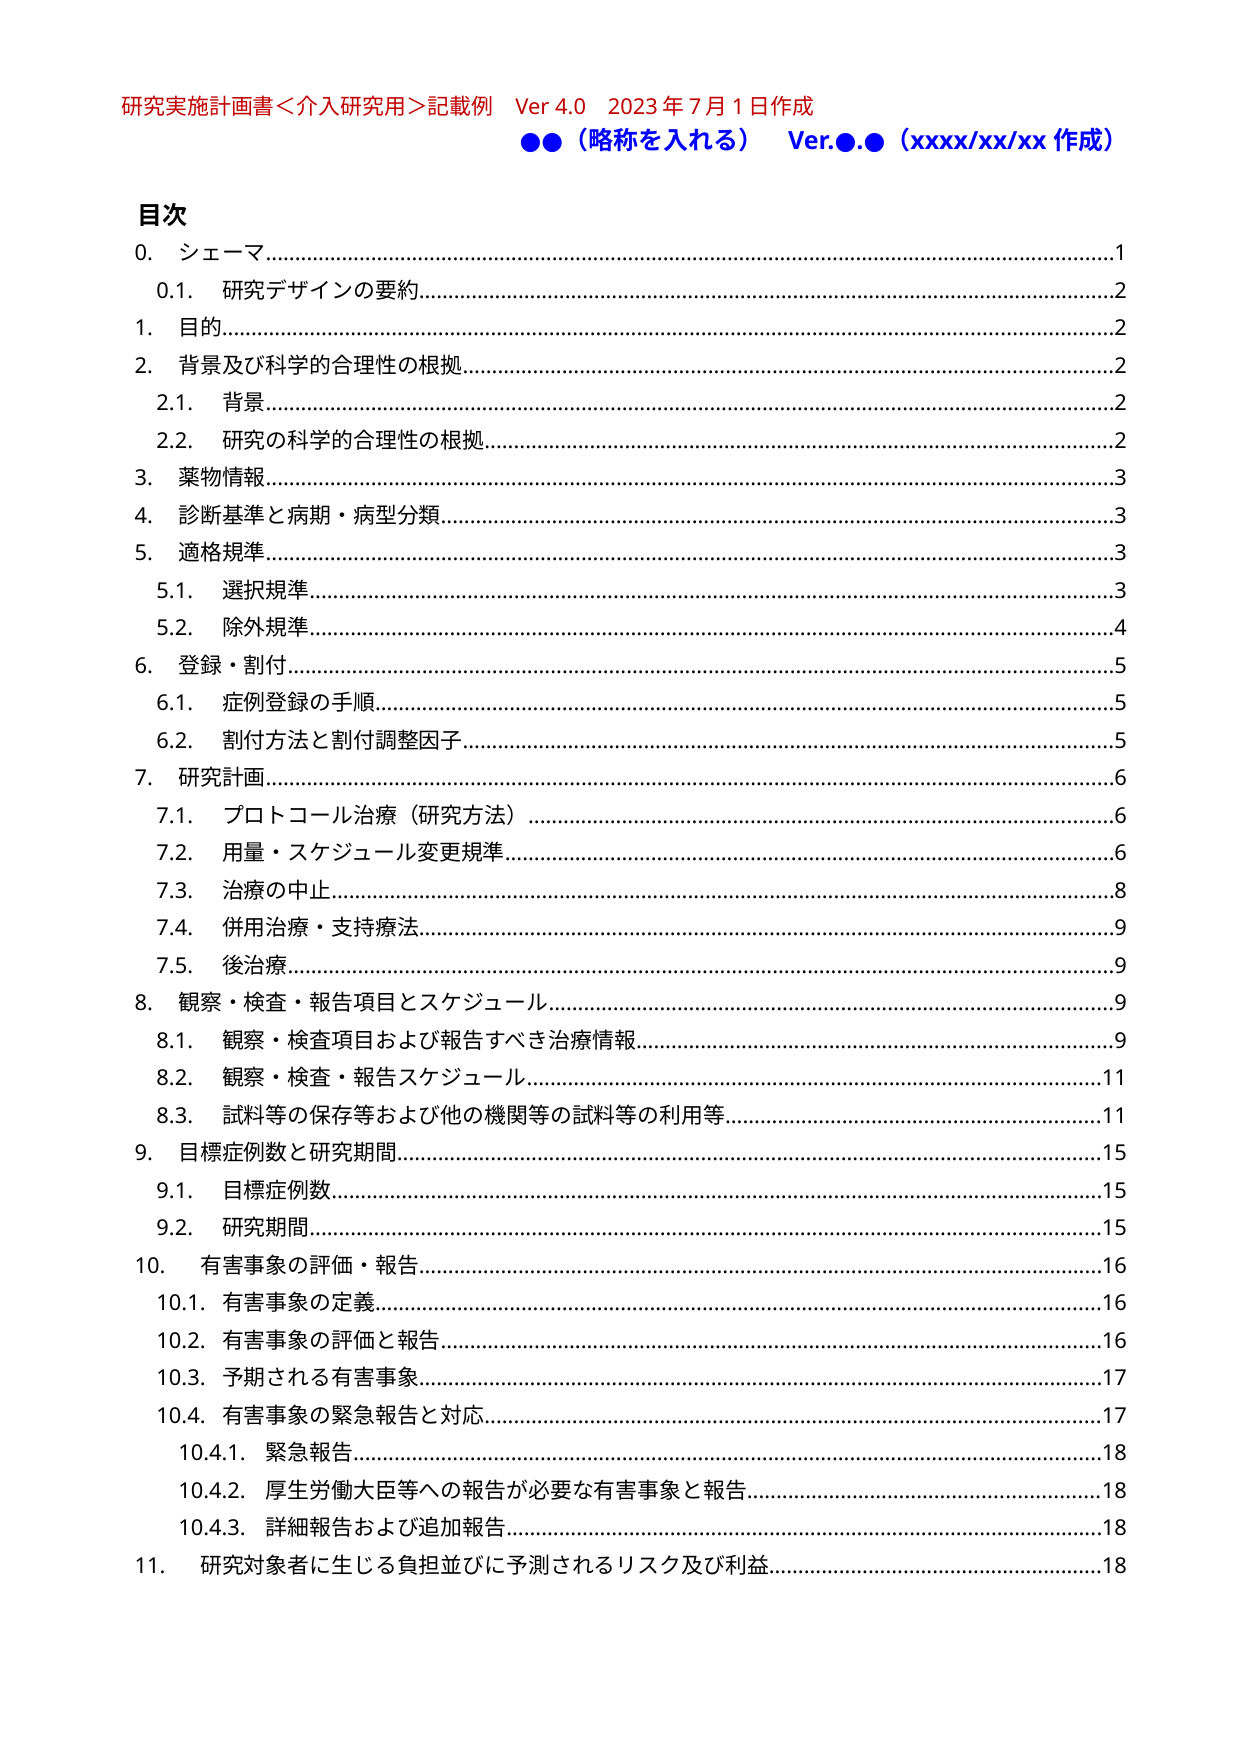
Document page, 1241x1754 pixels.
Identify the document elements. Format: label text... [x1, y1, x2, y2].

text 7.3. 治療の中止 8 [134, 870, 1128, 907]
text 2. 背景及び科学的合理性の根拠 2 [112, 345, 1128, 382]
text 目次 [112, 195, 1128, 232]
text 6.2. 割付方法と割付調整因子 5 [134, 720, 1128, 757]
text 2.2. 研究の科学的合理性の根拠 2 [134, 420, 1128, 457]
text 10.1. 有害事象の定義 16 [134, 1282, 1128, 1320]
text 9. 目標症例数と研究期間 15 [112, 1132, 1128, 1170]
text 8.3. 試料等の保存等および他の機関等の試料等の利用等 11 [134, 1095, 1128, 1132]
text 7.1. プロトコール治療（研究方法） 6 [134, 795, 1128, 832]
text 9.2. 研究期間 15 [134, 1207, 1128, 1245]
text 7. 研究計画 6 [112, 757, 1128, 795]
text 10. 有害事象の評価・報告 16 [112, 1245, 1128, 1282]
text 3. 薬物情報 3 [112, 457, 1128, 495]
text 5. 適格規準 3 [112, 532, 1128, 570]
text 10.4.2. 厚生労働大臣等への報告が必要な有害事象と報告 18 [156, 1470, 1128, 1507]
text 7.5. 後治療 9 [134, 945, 1128, 982]
text 10.4. 有害事象の緊急報告と対応 17 [134, 1395, 1128, 1432]
text 6.1. 症例登録の手順 5 [134, 682, 1128, 720]
text 11. 研究対象者に生じる負担並びに予測されるリスク及び利益 18 [112, 1545, 1128, 1582]
text 8. 観察・検査・報告項目とスケジュール 9 [112, 982, 1128, 1020]
text 6. 登録・割付 5 [112, 645, 1128, 682]
text 0.1. 研究デザインの要約 2 [134, 270, 1128, 307]
text 10.4.1. 緊急報告 18 [156, 1432, 1128, 1470]
text 9.1. 目標症例数 15 [134, 1170, 1128, 1207]
text 5.1. 選択規準 3 [134, 570, 1128, 607]
text 0. シェーマ 1 [112, 232, 1128, 270]
text 5.2. 除外規準 4 [134, 607, 1128, 645]
text 10.3. 予期される有害事象 17 [134, 1357, 1128, 1395]
text 10.2. 有害事象の評価と報告 16 [134, 1320, 1128, 1357]
text 7.2. 用量・スケジュール変更規準 6 [134, 832, 1128, 870]
text 2.1. 背景 2 [134, 382, 1128, 420]
text 1. 目的 2 [112, 307, 1128, 345]
text 8.1. 観察・検査項目および報告すべき治療情報 9 [134, 1020, 1128, 1057]
text 10.4.3. 詳細報告および追加報告 18 [156, 1507, 1128, 1545]
text 7.4. 併用治療・支持療法 9 [134, 907, 1128, 945]
text 8.2. 観察・検査・報告スケジュール 11 [134, 1057, 1128, 1095]
text 4. 診断基準と病期・病型分類 3 [112, 495, 1128, 532]
